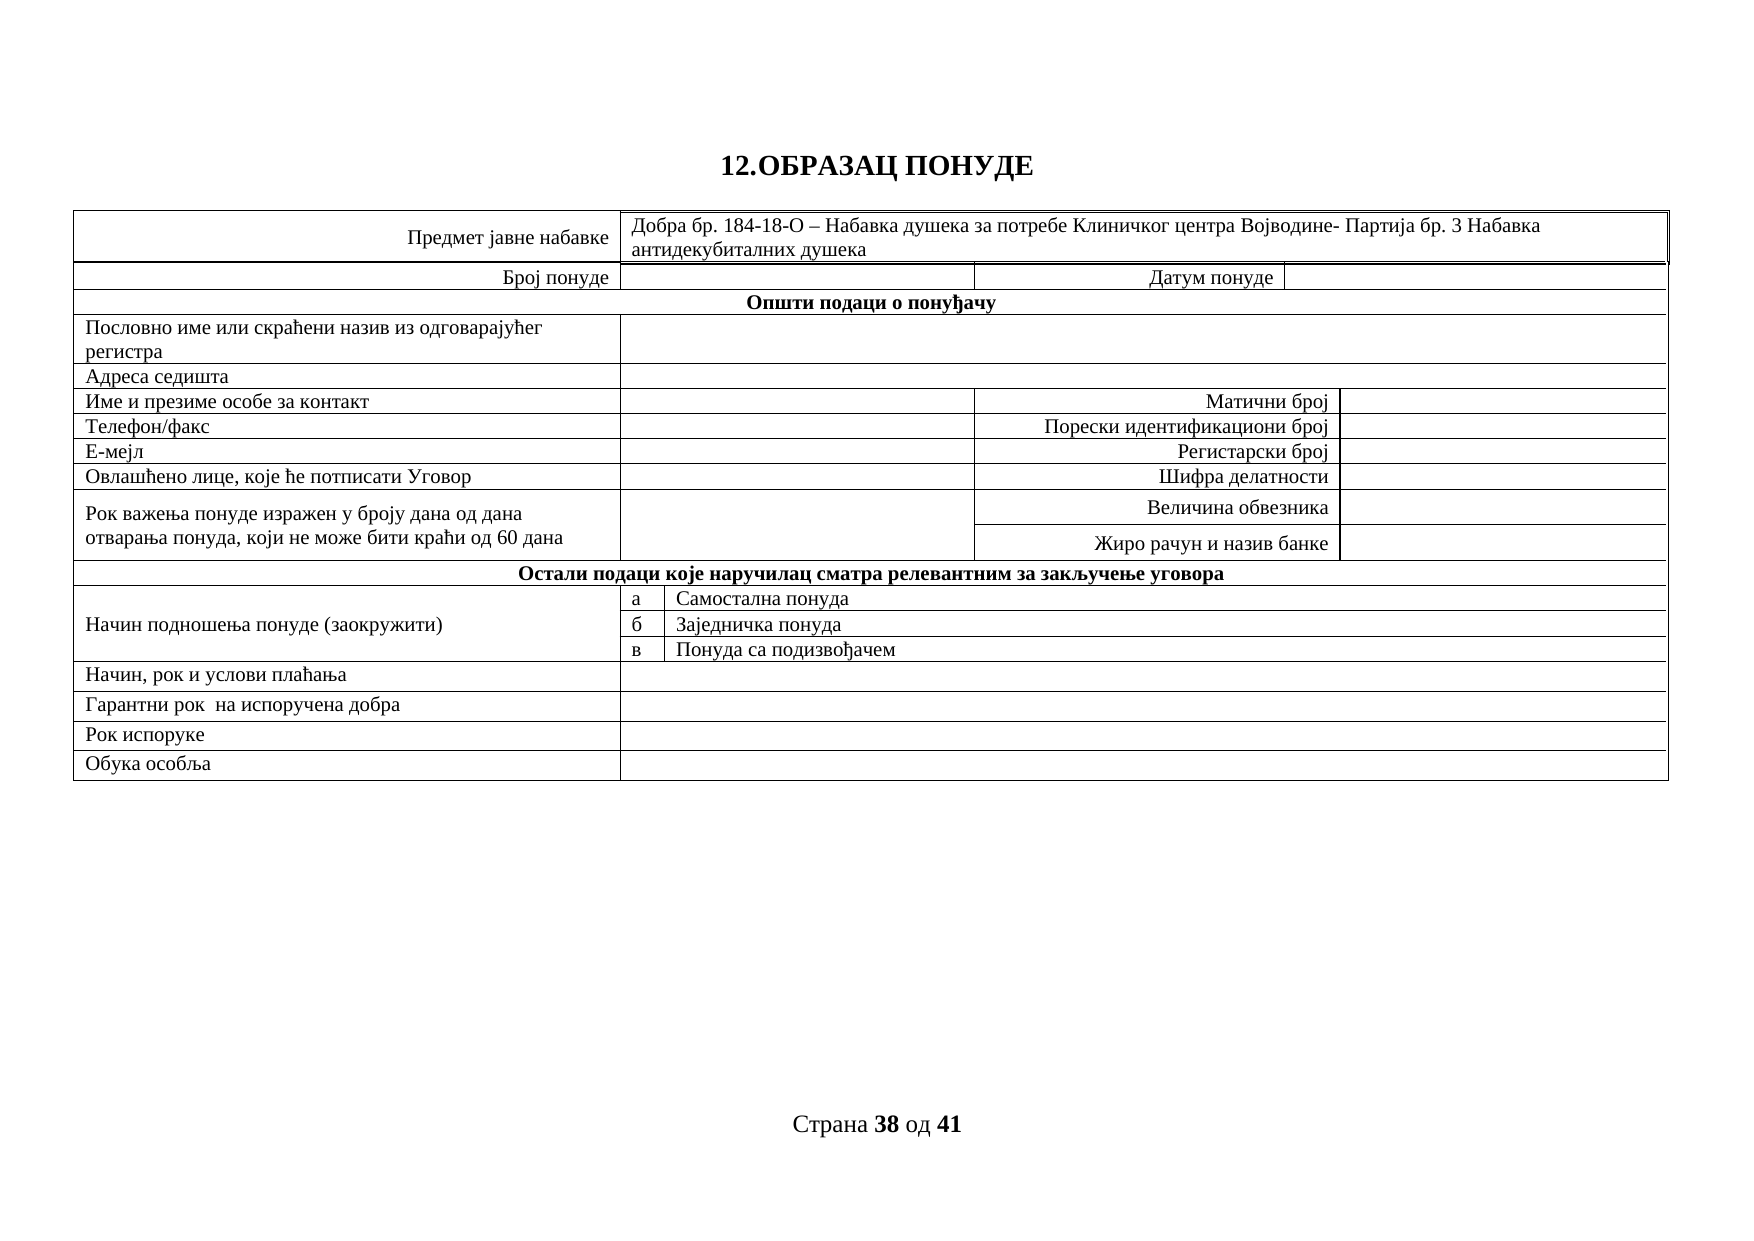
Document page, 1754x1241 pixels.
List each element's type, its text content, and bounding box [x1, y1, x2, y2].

table_cell [621, 464, 974, 488]
table_header бр. 184-18-O – Набавка душека за потребе Клиничког центра Војводине- Партија бр. 3 Набавка антидекубиталних душека [621, 213, 1667, 261]
table_cell [621, 265, 974, 289]
table_cell [621, 389, 974, 413]
table_cell [621, 691, 1668, 721]
table_cell [621, 414, 974, 438]
table_cell б [621, 611, 664, 636]
subtitle ОБРАЗАЦ ПОНУДЕ [148, 148, 1606, 181]
table_cell Општи подаци о понуђачу [74, 289, 1668, 314]
table_cell [1341, 413, 1668, 438]
table_cell в [621, 637, 664, 661]
table_cell [621, 721, 1668, 750]
table_cell Телефон/факс [74, 414, 620, 438]
table_cell Гарантни рок на испоручена добра [74, 692, 620, 721]
table_cell [1341, 438, 1668, 463]
table_cell Самостална понуда [665, 585, 1668, 610]
table_cell Порески идентификациони број [975, 414, 1339, 438]
table_cell Шифра делатности [975, 464, 1339, 488]
table_cell Обука особља [74, 751, 620, 779]
table_cell Пословно име или скраћени назив из одговарајућег регистра [74, 315, 620, 363]
table_header Предмет јавне набавке [74, 211, 620, 261]
table_cell Понуда са подизвођачем [665, 636, 1668, 661]
table_cell [621, 661, 1668, 691]
table_cell Овлашћено лице, које ће потписати Уговор [74, 464, 620, 488]
table_cell Е-мејл [74, 439, 620, 463]
table_cell Датум понуде [975, 265, 1284, 289]
table_cell [1341, 489, 1668, 524]
table_cell а [621, 586, 664, 610]
table_cell Жиро рачун и назив банке [975, 525, 1339, 560]
table_cell [1341, 388, 1668, 413]
table_cell Величина обвезника [975, 490, 1339, 524]
table_cell [1341, 463, 1668, 488]
table_cell Регистарски број [975, 439, 1339, 463]
table_cell Начин, рок и услови плаћања [74, 662, 620, 691]
table_cell Начин подношења понуде (заокружити) [74, 586, 620, 661]
table_cell Матични број [975, 389, 1339, 413]
table_cell [1341, 524, 1668, 560]
table_cell Заједничка понуда [665, 610, 1668, 636]
table_cell Остали подаци које наручилац сматра релевантним за закључење уговора [74, 560, 1668, 585]
table_cell Број понуде [74, 263, 620, 289]
table_cell Адреса седишта [74, 364, 620, 388]
table_cell Рок испоруке [74, 722, 620, 750]
table_cell Рок важења понуде изражен у броју дана од дана отварања понуда, који не може бити краћи од 60 дана [74, 490, 620, 560]
table_cell [621, 363, 1668, 388]
table_cell [1285, 261, 1668, 289]
table_cell Име и презиме особе за контакт [74, 389, 620, 413]
table_cell [621, 750, 1668, 779]
table_cell [621, 314, 1668, 363]
table_cell [621, 490, 974, 560]
table_cell [621, 439, 974, 463]
